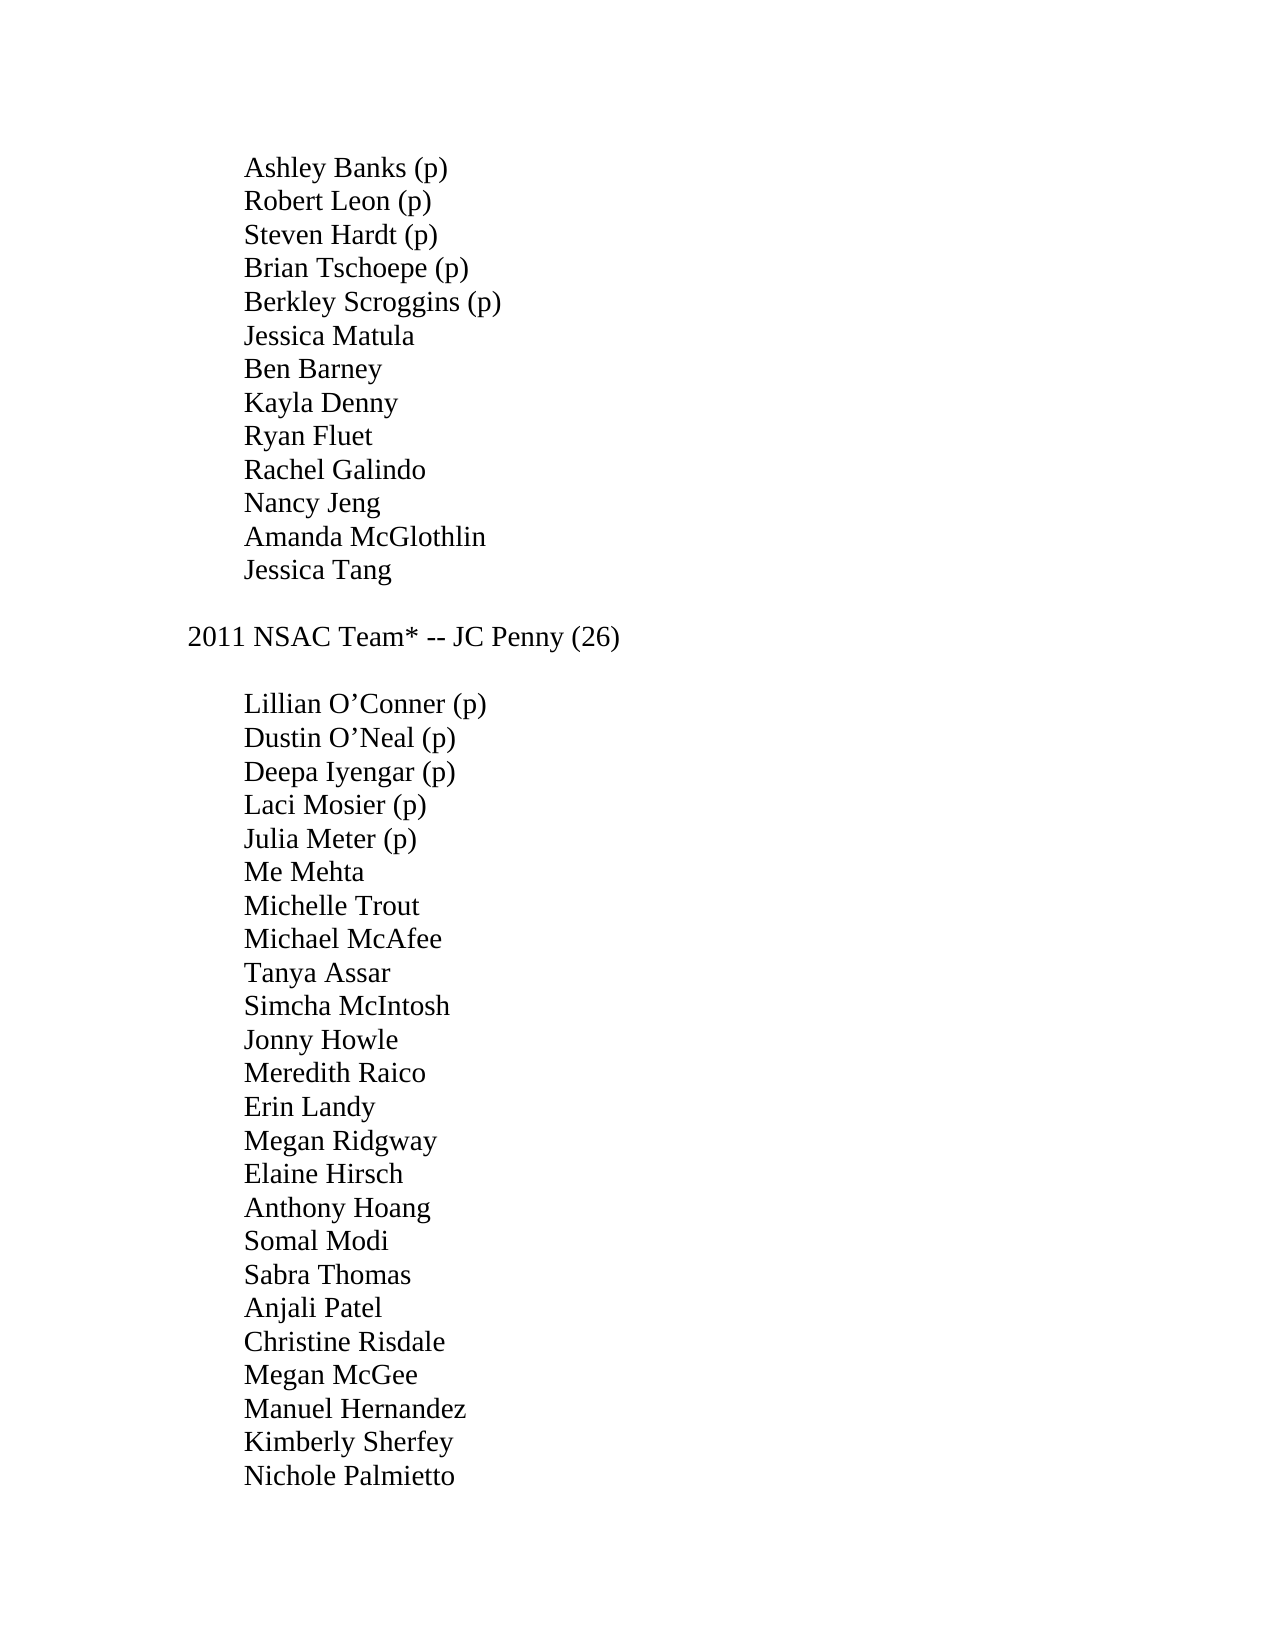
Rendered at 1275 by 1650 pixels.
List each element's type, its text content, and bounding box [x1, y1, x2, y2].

text Ashley Banks (p) [187, 150, 1162, 183]
text Somal Modi [187, 1223, 1162, 1257]
text Steven Hardt (p) [187, 217, 1162, 251]
text Megan Ridgway [187, 1123, 1162, 1156]
text Rachel Galindo [187, 452, 1162, 485]
text Meredith Raico [187, 1056, 1162, 1089]
text Simcha McIntosh [187, 988, 1162, 1022]
text Berkley Scroggins (p) [187, 284, 1162, 318]
text Nichole Palmietto [187, 1458, 1162, 1492]
text Robert Leon (p) [187, 183, 1162, 217]
text Amanda McGlothlin [187, 519, 1162, 552]
text Christine Risdale [187, 1324, 1162, 1357]
text Kimberly Sherfey [187, 1424, 1162, 1458]
text Megan McGee [187, 1357, 1162, 1391]
text Anthony Hoang [187, 1190, 1162, 1223]
text Anjali Patel [187, 1290, 1162, 1324]
text Julia Meter (p) [187, 821, 1162, 854]
text Michelle Trout [187, 888, 1162, 921]
text Brian Tschoepe (p) [187, 251, 1162, 284]
text Sabra Thomas [187, 1257, 1162, 1290]
text Jessica Tang [187, 552, 1162, 586]
text Laci Mosier (p) [187, 787, 1162, 821]
text Elaine Hirsch [187, 1156, 1162, 1190]
text Me Mehta [187, 854, 1162, 888]
text Jessica Matula [187, 318, 1162, 351]
text Deepa Iyengar (p) [187, 754, 1162, 787]
text Kayla Denny [187, 385, 1162, 418]
text Erin Landy [187, 1089, 1162, 1123]
text Lillian O’Conner (p) [187, 687, 1162, 720]
text Tanya Assar [187, 955, 1162, 988]
text Dustin O’Neal (p) [187, 720, 1162, 754]
text Ryan Fluet [187, 418, 1162, 452]
text Jonny Howle [187, 1022, 1162, 1056]
text Nancy Jeng [187, 485, 1162, 519]
text Michael McAfee [187, 921, 1162, 955]
text Ben Barney [187, 351, 1162, 385]
text 2011 NSAC Team* -- JC Penny (26) [187, 619, 1162, 653]
text Manuel Hernandez [187, 1391, 1162, 1424]
